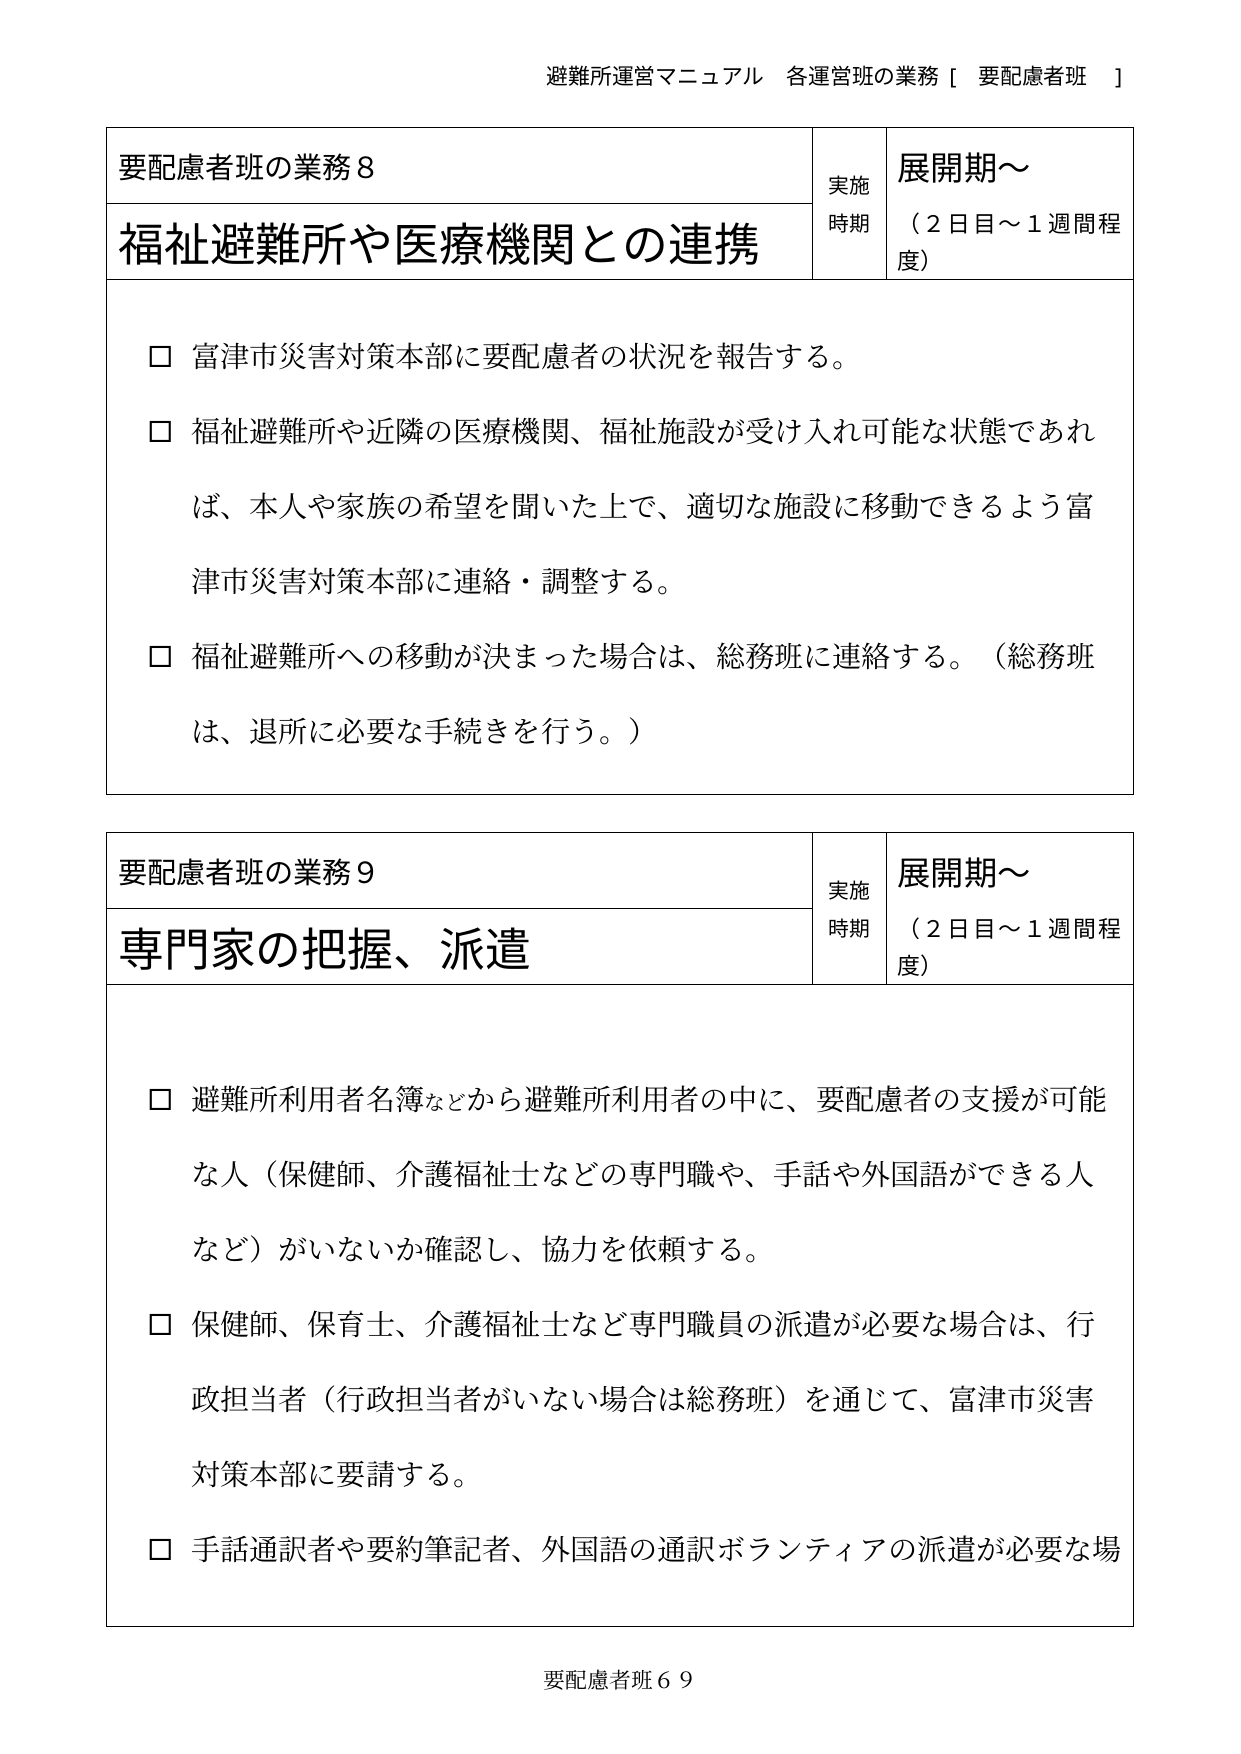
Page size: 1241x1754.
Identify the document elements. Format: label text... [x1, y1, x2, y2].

table_cell 富津市災害対策本部に要配慮者の状況を報告する。 福祉避難所や近隣の医療機関、福祉施設が受け入れ可能な状態であれば、本人や家族の希望を聞いた上で、適切な施設に移動できるよう富津市災害対策本部に連絡・調整する。 福祉避難所への移動が決まった場合は、総務班に連絡する。（総務班は、退所に必要な手続きを行う。） [107, 280, 1133, 793]
table_cell 専門家の把握、派遣 [107, 909, 812, 984]
table_cell 福祉避難所や医療機関との連携 [107, 204, 812, 279]
table_header 要配慮者班の業務９ [107, 833, 812, 908]
table_header 実施時期 [813, 833, 886, 984]
table_header 要配慮者班の業務８ [107, 128, 812, 203]
table_header 展開期～ （２日目～１週間程度） [887, 128, 1133, 279]
table_header 展開期～ （２日目～１週間程度） [887, 833, 1133, 984]
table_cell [107, 985, 1133, 1626]
table_header 実施時期 [813, 128, 886, 279]
